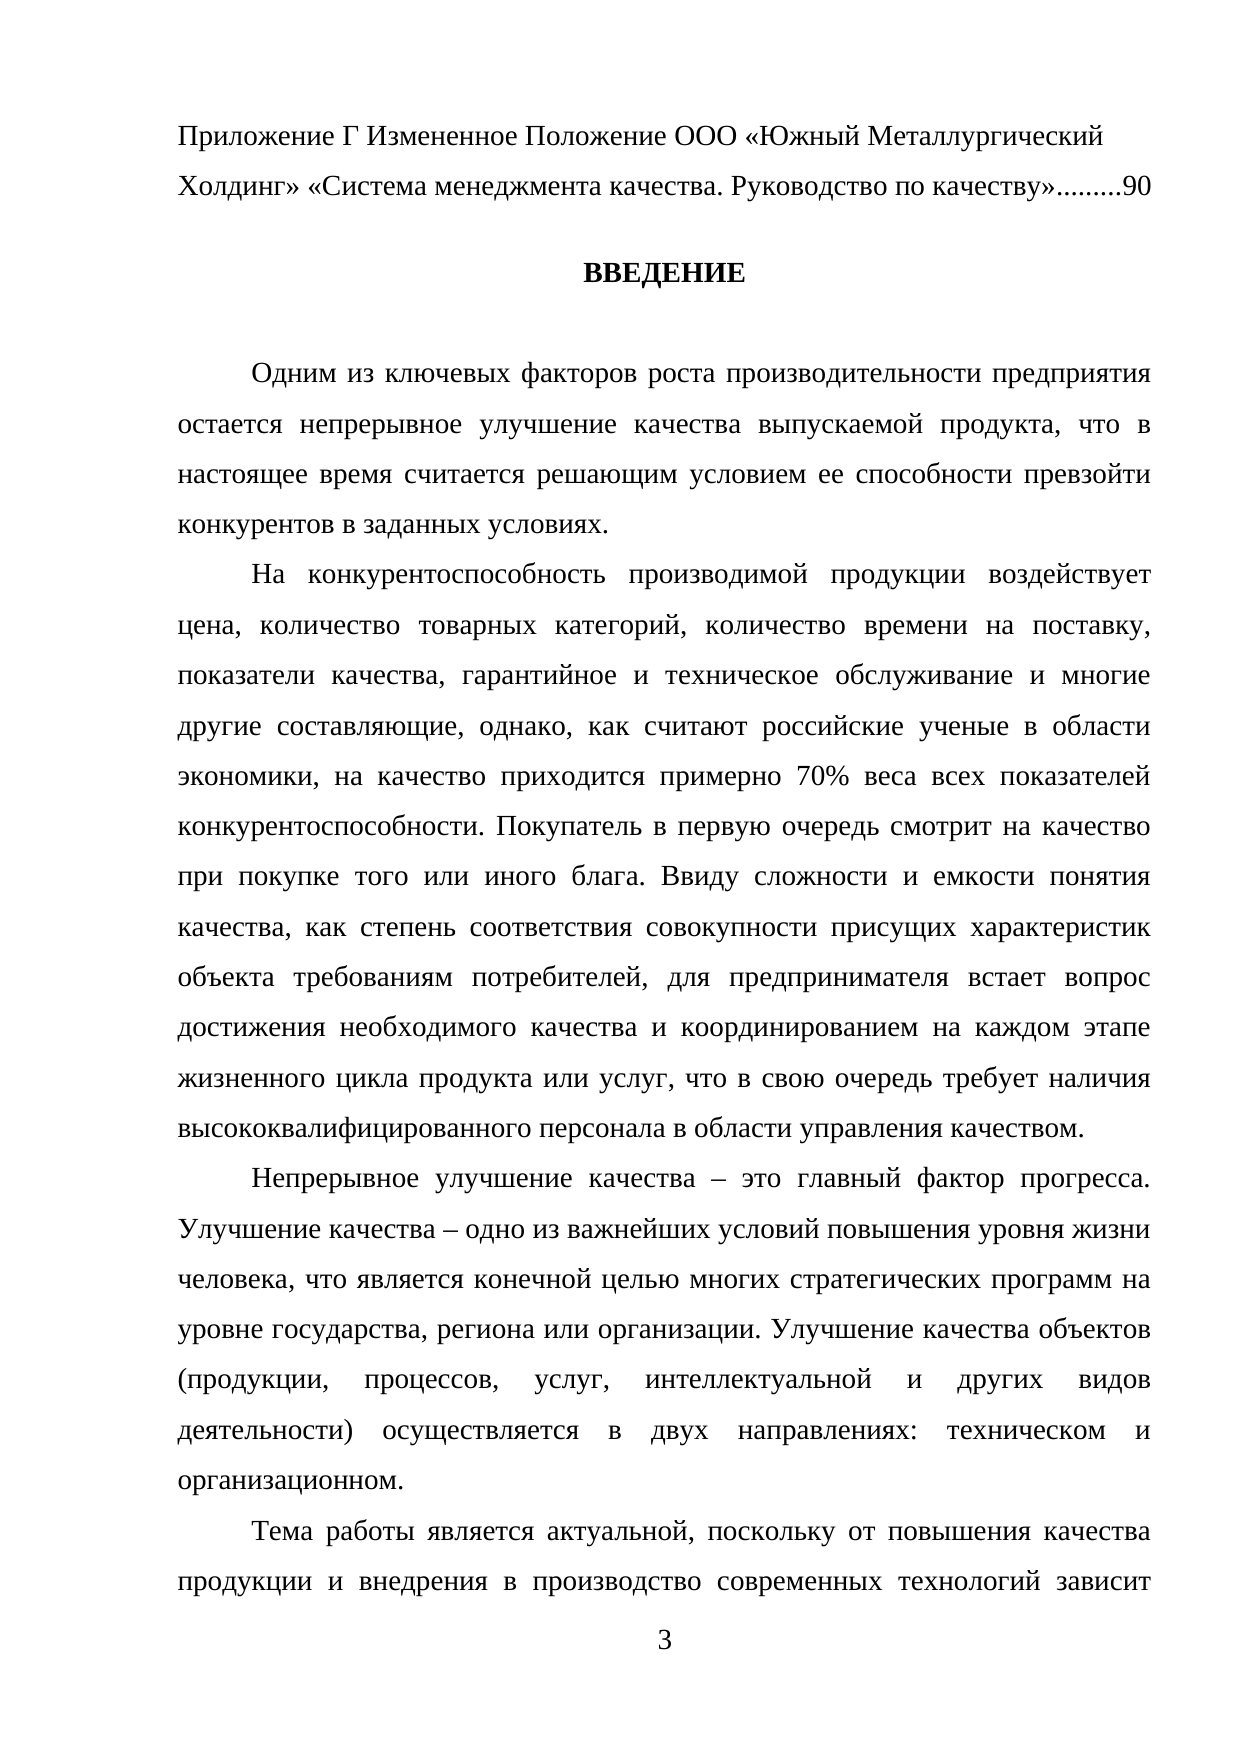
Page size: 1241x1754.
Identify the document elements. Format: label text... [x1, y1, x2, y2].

text ВВЕДЕНИЕ [177, 255, 1152, 288]
text Приложение Г Измененное Положение ООО «Южный Металлургический Холдинг» «Система менеджмента качества. Руководство по качеству» 90 [177, 118, 1152, 202]
text Непрерывное улучшение качества – это главный фактор прогресса. Улучшение качества – одно из важнейших условий повышения уровня жизни человека, что является конечной целью многих стратегических программ на уровне государства, региона или организации. Улучшение качества объектов (продукции, процессов, услуг, интеллектуальной и других видов деятельности) осуществляется в двух направлениях: техническом и организационном. [177, 1160, 1152, 1496]
text Одним из ключевых факторов роста производительности предприятия остается непрерывное улучшение качества выпускаемой продукта, что в настоящее время считается решающим условием ее способности превзойти конкурентов в заданных условиях. [177, 355, 1152, 540]
text На конкурентоспособность производимой продукции воздействует цена, количество товарных категорий, количество времени на поставку, показатели качества, гарантийное и техническое обслуживание и многие другие составляющие, однако, как считают российские ученые в области экономики, на качество приходится примерно 70% веса всех показателей конкурентоспособности. Покупатель в первую очередь смотрит на качество при покупке того или иного блага. Ввиду сложности и емкости понятия качества, как степень соответствия совокупности присущих характеристик объекта требованиям потребителей, для предпринимателя встает вопрос достижения необходимого качества и координированием на каждом этапе жизненного цикла продукта или услуг, что в свою очередь требует наличия высококвалифицированного персонала в области управления качеством. [177, 557, 1152, 1144]
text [177, 1513, 1152, 1596]
